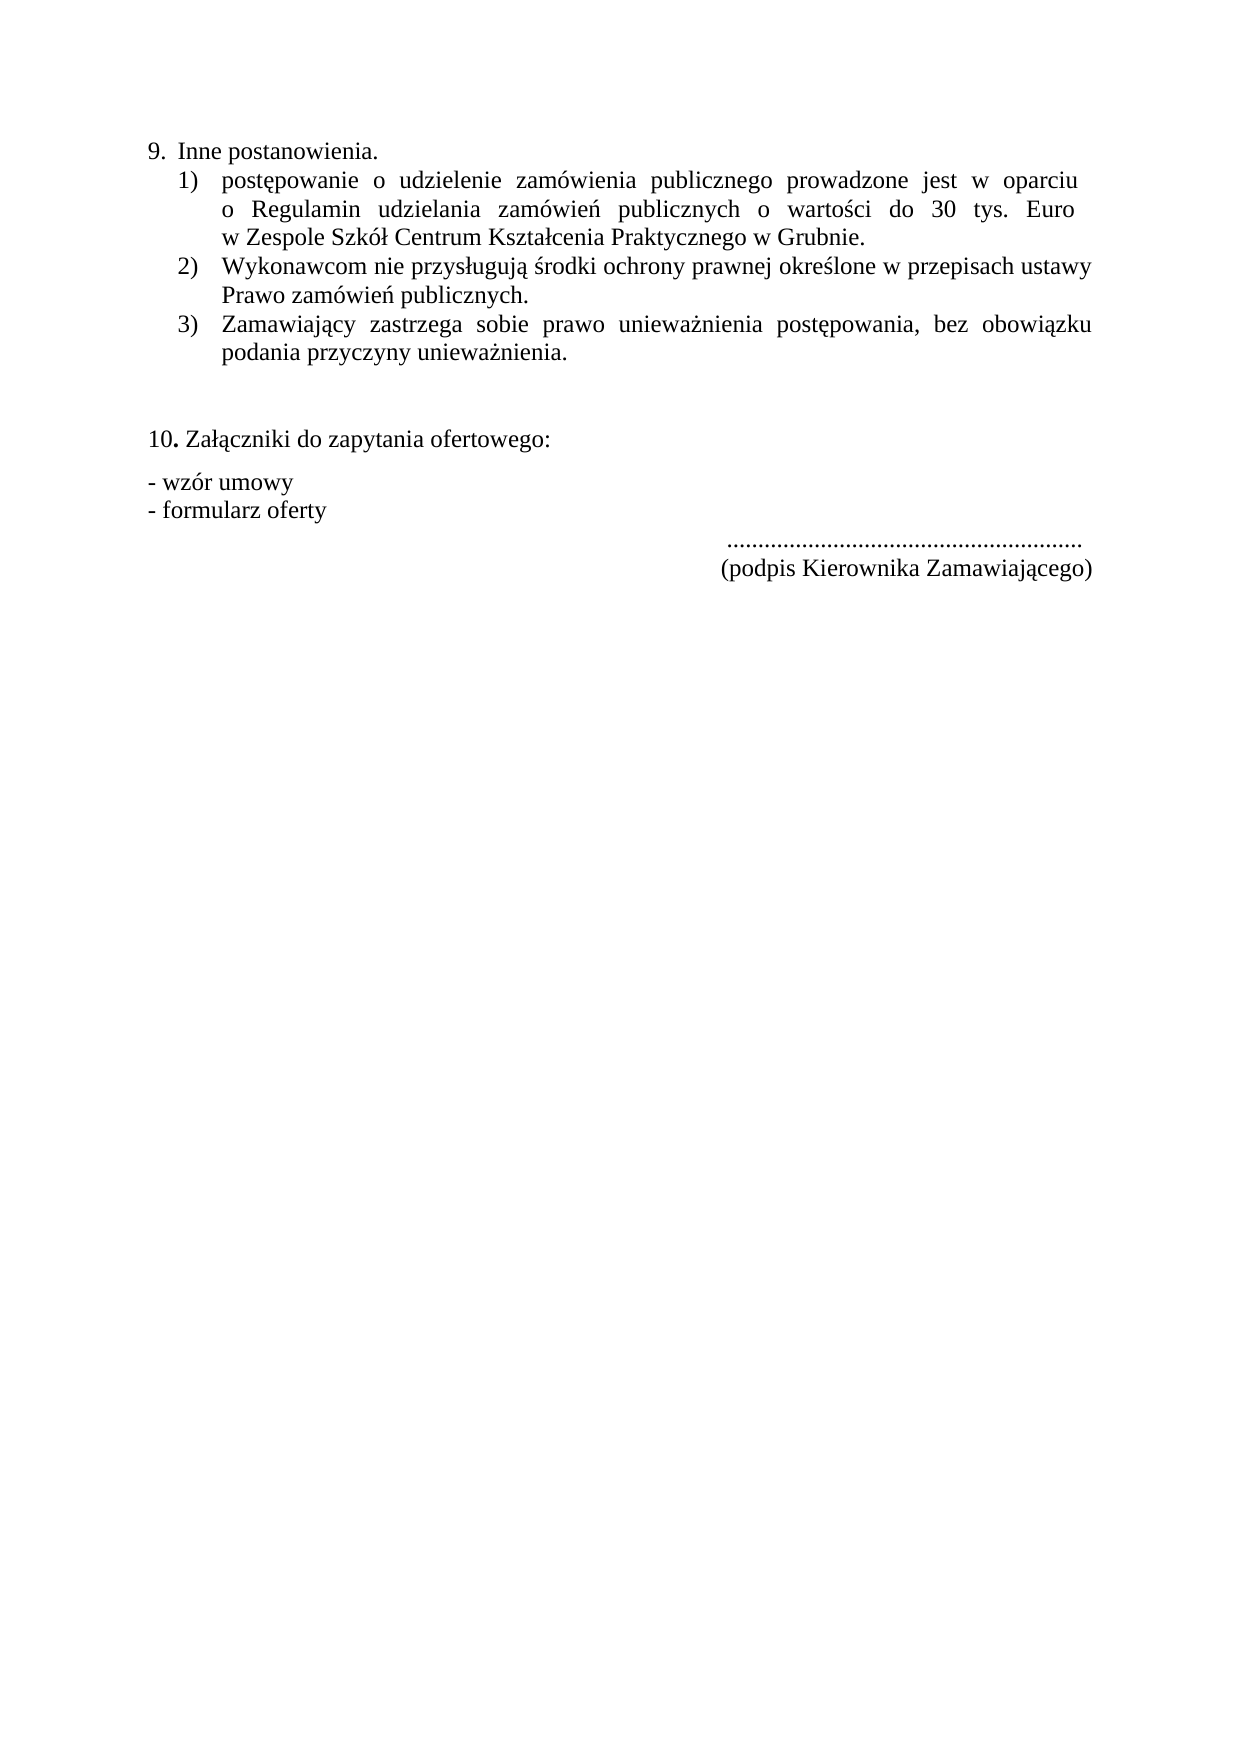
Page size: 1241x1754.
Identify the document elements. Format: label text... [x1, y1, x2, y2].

list Zamawiający zastrzega sobie prawo unieważnienia postępowania, bez obowiązku podania przyczyny unieważnienia. [177, 309, 1093, 366]
list Inne postanowienia. [148, 136, 1093, 165]
text - wzór umowy [148, 467, 1093, 496]
text ......................................................... [148, 524, 1093, 553]
text - formularz oferty [148, 496, 1093, 524]
list Wykonawcom nie przysługują środki ochrony prawnej określone w przepisach ustawy Prawo zamówień publicznych. [177, 251, 1093, 309]
list postępowanie o udzielenie zamówienia publicznego prowadzone jest w oparciu o Regulamin udzielania zamówień publicznych o wartości do 30 tys. Euro w Zespole Szkół Centrum Kształcenia Praktycznego w Grubnie. [177, 165, 1093, 251]
text (podpis Kierownika Zamawiającego) [148, 553, 1093, 582]
text 10. Załączniki do zapytania ofertowego: [148, 424, 1093, 452]
